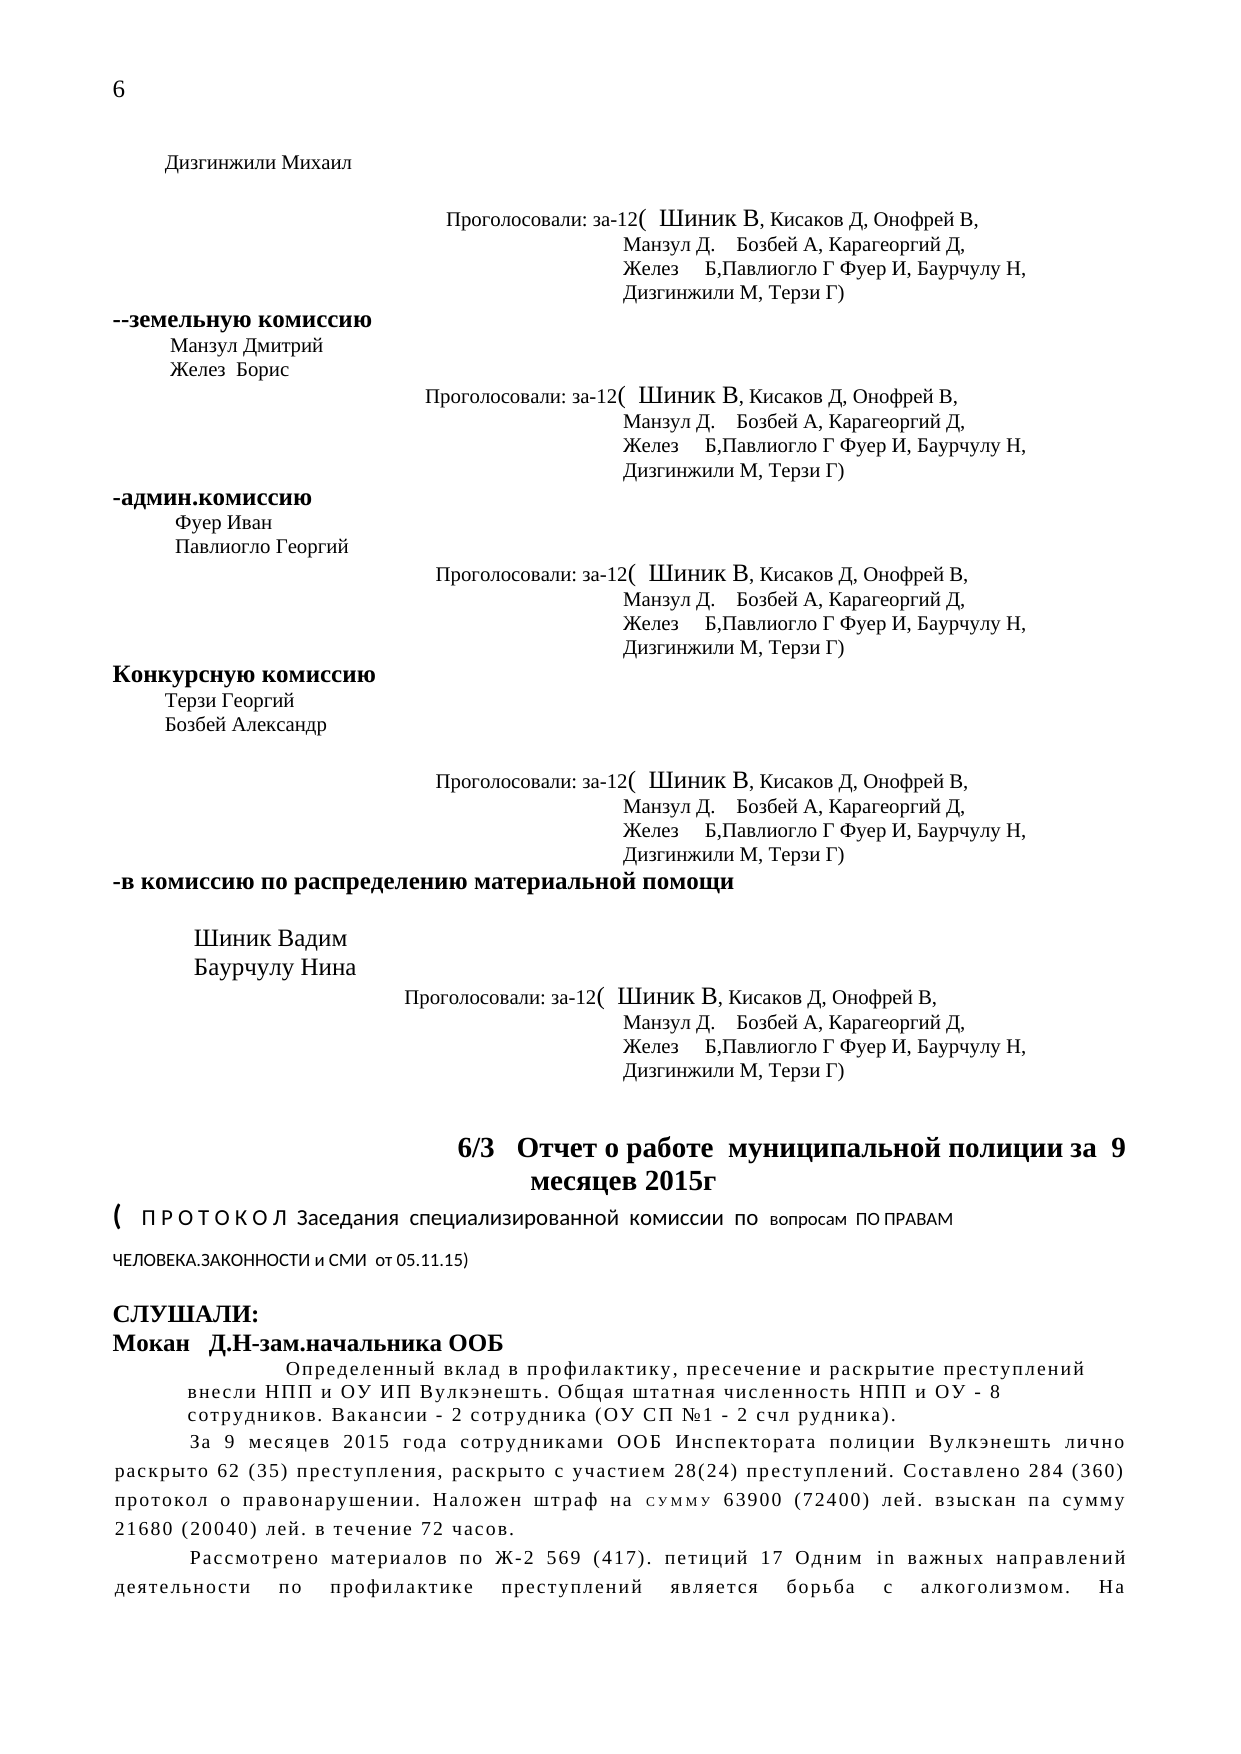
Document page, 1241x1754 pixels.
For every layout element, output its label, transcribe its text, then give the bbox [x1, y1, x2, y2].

text Желез Б,Павлиогло Г Фуер И, Баурчулу Н, [112, 1034, 1128, 1058]
text Дизгинжили М, Терзи Г) [112, 842, 1128, 866]
text Манзул Д. Бозбей А, Карагеоргий Д, [112, 232, 1128, 256]
text Павлиогло Георгий [112, 534, 1128, 558]
text -админ.комиссию [112, 482, 1128, 510]
text -в комиссию по распределению материальной помощи [112, 866, 1128, 895]
text Желез Б,Павлиогло Г Фуер И, Баурчулу Н, [112, 818, 1128, 842]
text Терзи Георгий [112, 688, 1128, 712]
text Бозбей Александр [112, 712, 1128, 736]
text Манзул Д. Бозбей А, Карагеоргий Д, [112, 794, 1128, 818]
text --земельную комиссию [112, 304, 1128, 332]
text Желез Б,Павлиогло Г Фуер И, Баурчулу Н, [112, 433, 1128, 457]
text Дизгинжили Михаил [112, 150, 1128, 174]
text Проголосовали: за-12( Шиник В, Кисаков Д, Онофрей В, [112, 558, 1128, 587]
text Дизгинжили М, Терзи Г) [112, 635, 1128, 659]
text Желез Б,Павлиогло Г Фуер И, Баурчулу Н, [112, 611, 1128, 635]
text месяцев 2015г [187, 1163, 1128, 1197]
text Манзул Д. Бозбей А, Карагеоргий Д, [112, 409, 1128, 433]
text Баурчулу Нина [112, 952, 1128, 981]
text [112, 203, 1128, 232]
text Определенный вклад в профилактику, пресечение и раскрытие преступлений внесли НПП и ОУ ИП Вулкэнешть. Общая штатная численность НПП и ОУ - 8 сотрудников. Вакансии - 2 сотрудника (ОУ СП №1 - 2 счл рудника). [187, 1357, 1128, 1426]
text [114, 1541, 1126, 1599]
text СЛУШАЛИ: [112, 1299, 1128, 1328]
text Проголосовали: за-12( Шиник В, Кисаков Д, Онофрей В, [112, 981, 1128, 1010]
text Мокан Д.Н-зам.начальника ООБ [112, 1328, 1128, 1357]
text Проголосовали: за-12( Шиник В, Кисаков Д, Онофрей В, [112, 381, 1128, 409]
text Проголосовали: за-12( Шиник В, Кисаков Д, Онофрей В, [112, 765, 1128, 794]
text Фуер Иван [112, 510, 1128, 534]
text Дизгинжили М, Терзи Г) [112, 280, 1128, 304]
text 6/3 Отчет о работе муниципальной полиции за 9 [187, 1130, 1128, 1163]
text За 9 месяцев 2015 года сотрудниками ООБ Инспектората полиции Вулкэнешть лично раскрыто 62 (35) преступления, раскрыто с участием 28(24) преступлений. Составлено 284 (360) протокол о правонарушении. Наложен штраф на сумму 63900 (72400) лей. взыскан па сумму 21680 (20040) лей. в течение 72 часов. [114, 1426, 1126, 1541]
text Манзул Д. Бозбей А, Карагеоргий Д, [112, 1010, 1128, 1034]
text Манзул Дмитрий [112, 332, 1128, 357]
text Желез Б,Павлиогло Г Фуер И, Баурчулу Н, [112, 256, 1128, 280]
text Манзул Д. Бозбей А, Карагеоргий Д, [112, 587, 1128, 611]
text Желез Борис [112, 357, 1128, 381]
text Шиник Вадим [112, 923, 1128, 952]
text Конкурсную комиссию [112, 659, 1128, 688]
text ( П Р О Т О К О Л Заседания специализированной комиссии по вопросам ПО ПРАВАМ ЧЕЛОВЕКА.ЗАКОННОСТИ и СМИ от 05.11.15) [112, 1197, 1128, 1273]
text Дизгинжили М, Терзи Г) [112, 457, 1128, 482]
text Дизгинжили М, Терзи Г) [112, 1058, 1128, 1082]
